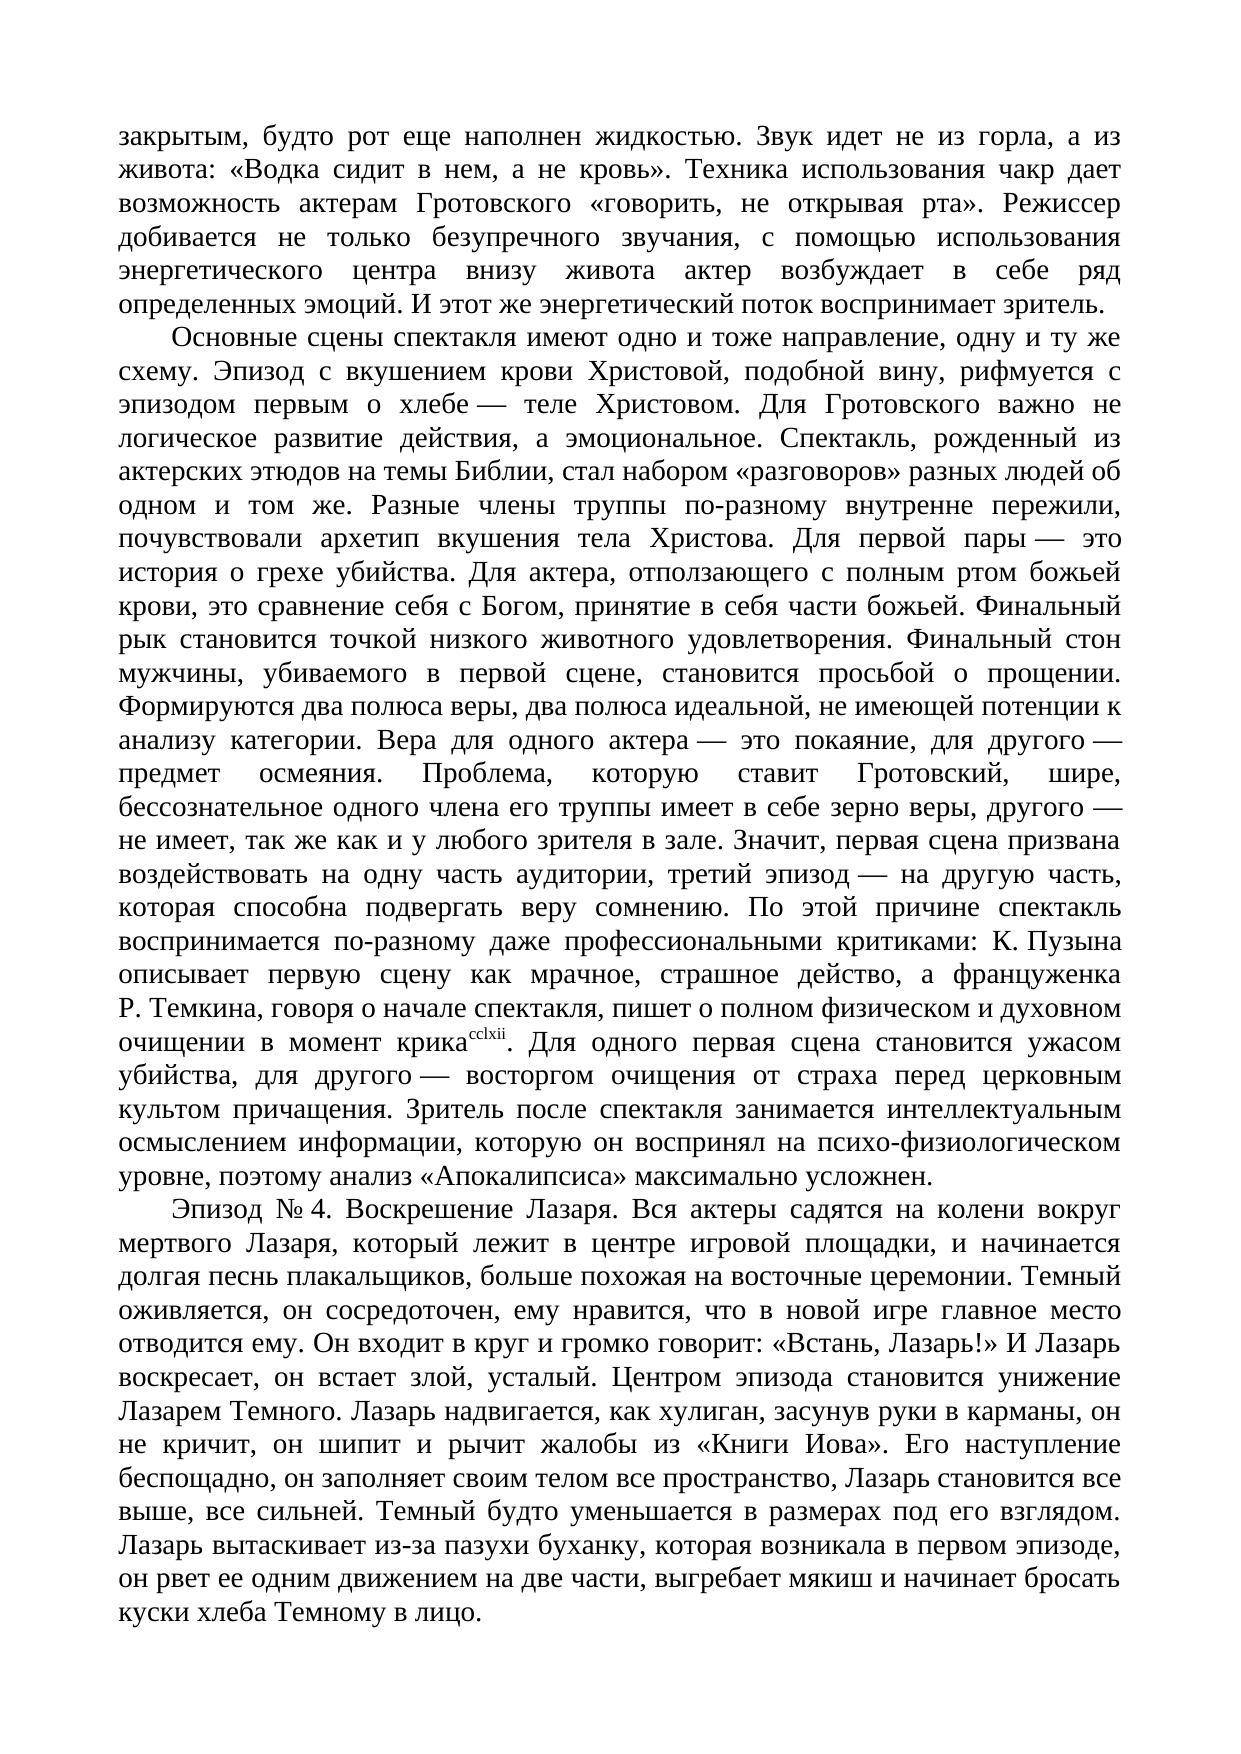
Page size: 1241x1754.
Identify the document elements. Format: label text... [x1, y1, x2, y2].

text Эпизод № 4. Воскрешение Лазаря. Вся актеры садятся на колени вокруг мертвого Лазаря, который лежит в центре игровой площадки, и начинается долгая песнь плакальщиков, больше похожая на восточные церемонии. Темный оживляется, он сосредоточен, ему {128} нравится, что в новой игре главное место отводится ему. Он входит в круг и громко говорит: «Встань, Лазарь!» И Лазарь воскресает, он встает злой, усталый. Центром эпизода становится унижение Лазарем Темного. Лазарь надвигается, как хулиган, засунув руки в карманы, он не кричит, он шипит и рычит жалобы из «Книги Иова». Его наступление беспощадно, он заполняет своим телом все пространство, Лазарь становится все выше, все сильней. Темный будто уменьшается в размерах под его взглядом. Лазарь вытаскивает из-за пазухи буханку, которая возникала в первом эпизоде, он рвет ее одним движением на две части, выгребает мякиш и начинает бросать куски хлеба Темному в лицо. [118, 1191, 1122, 1627]
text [118, 118, 1122, 319]
text Основные сцены спектакля имеют одно и тоже направление, одну и ту же схему. Эпизод с вкушением крови Христовой, подобной вину, рифмуется с эпизодом первым о хлебе — теле Христовом. Для Гротовского важно не логическое развитие действия, а эмоциональное. Спектакль, рожденный из актерских этюдов на темы Библии, стал набором «разговоров» разных людей об одном и том же. Разные члены труппы по-разному внутренне пережили, почувствовали архетип вкушения тела Христова. Для первой пары — это история о грехе убийства. Для актера, отползающего с полным ртом божьей крови, это сравнение себя с Богом, принятие в себя части божьей. Финальный рык становится точкой низкого животного удовлетворения. Финальный стон мужчины, убиваемого в первой сцене, становится просьбой о прощении. Формируются два полюса веры, два полюса идеальной, не имеющей потенции к анализу категории. Вера для одного актера — это покаяние, для другого — предмет осмеяния. Проблема, которую ставит Гротовский, шире, бессознательное одного члена его труппы имеет в себе зерно веры, другого — не имеет, так же как и у любого зрителя в зале. Значит, первая сцена призвана воздействовать на одну часть аудитории, третий эпизод — на другую часть, которая способна подвергать веру сомнению. По этой причине спектакль воспринимается по-разному даже профессиональными критиками: К. Пузына описывает первую сцену как мрачное, страшное действо, а француженка Р. Темкина, говоря о начале спектакля, пишет о полном физическом и духовном очищении в момент крика. Для одного первая сцена становится ужасом убийства, для другого — восторгом очищения от страха перед церковным культом причащения. Зритель после спектакля занимается интеллектуальным осмыслением информации, которую он воспринял на психо-физиологическом уровне, поэтому анализ «Апокалипсиса» максимально усложнен. [118, 319, 1122, 1191]
